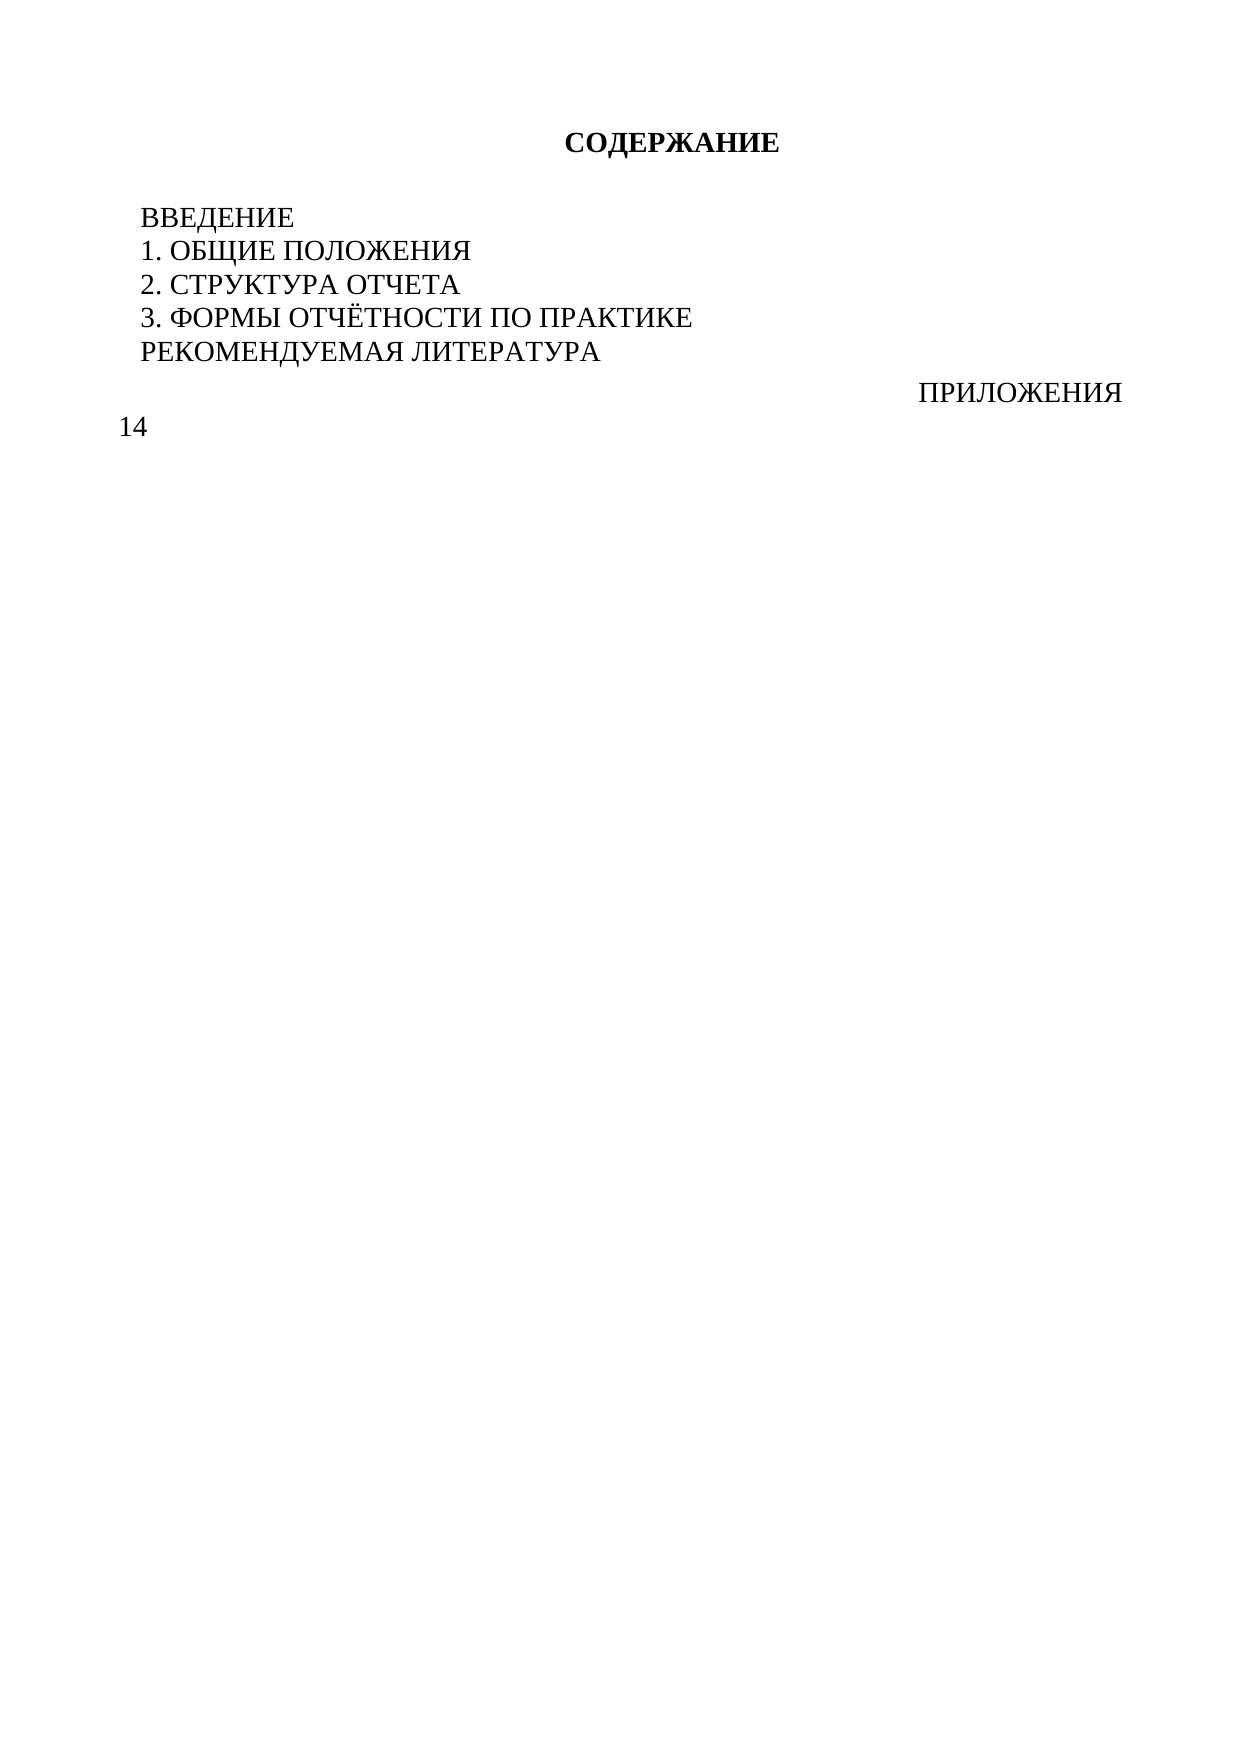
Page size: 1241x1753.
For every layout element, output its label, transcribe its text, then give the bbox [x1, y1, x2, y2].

text СОДЕРЖАНИЕ [144, 126, 1063, 159]
